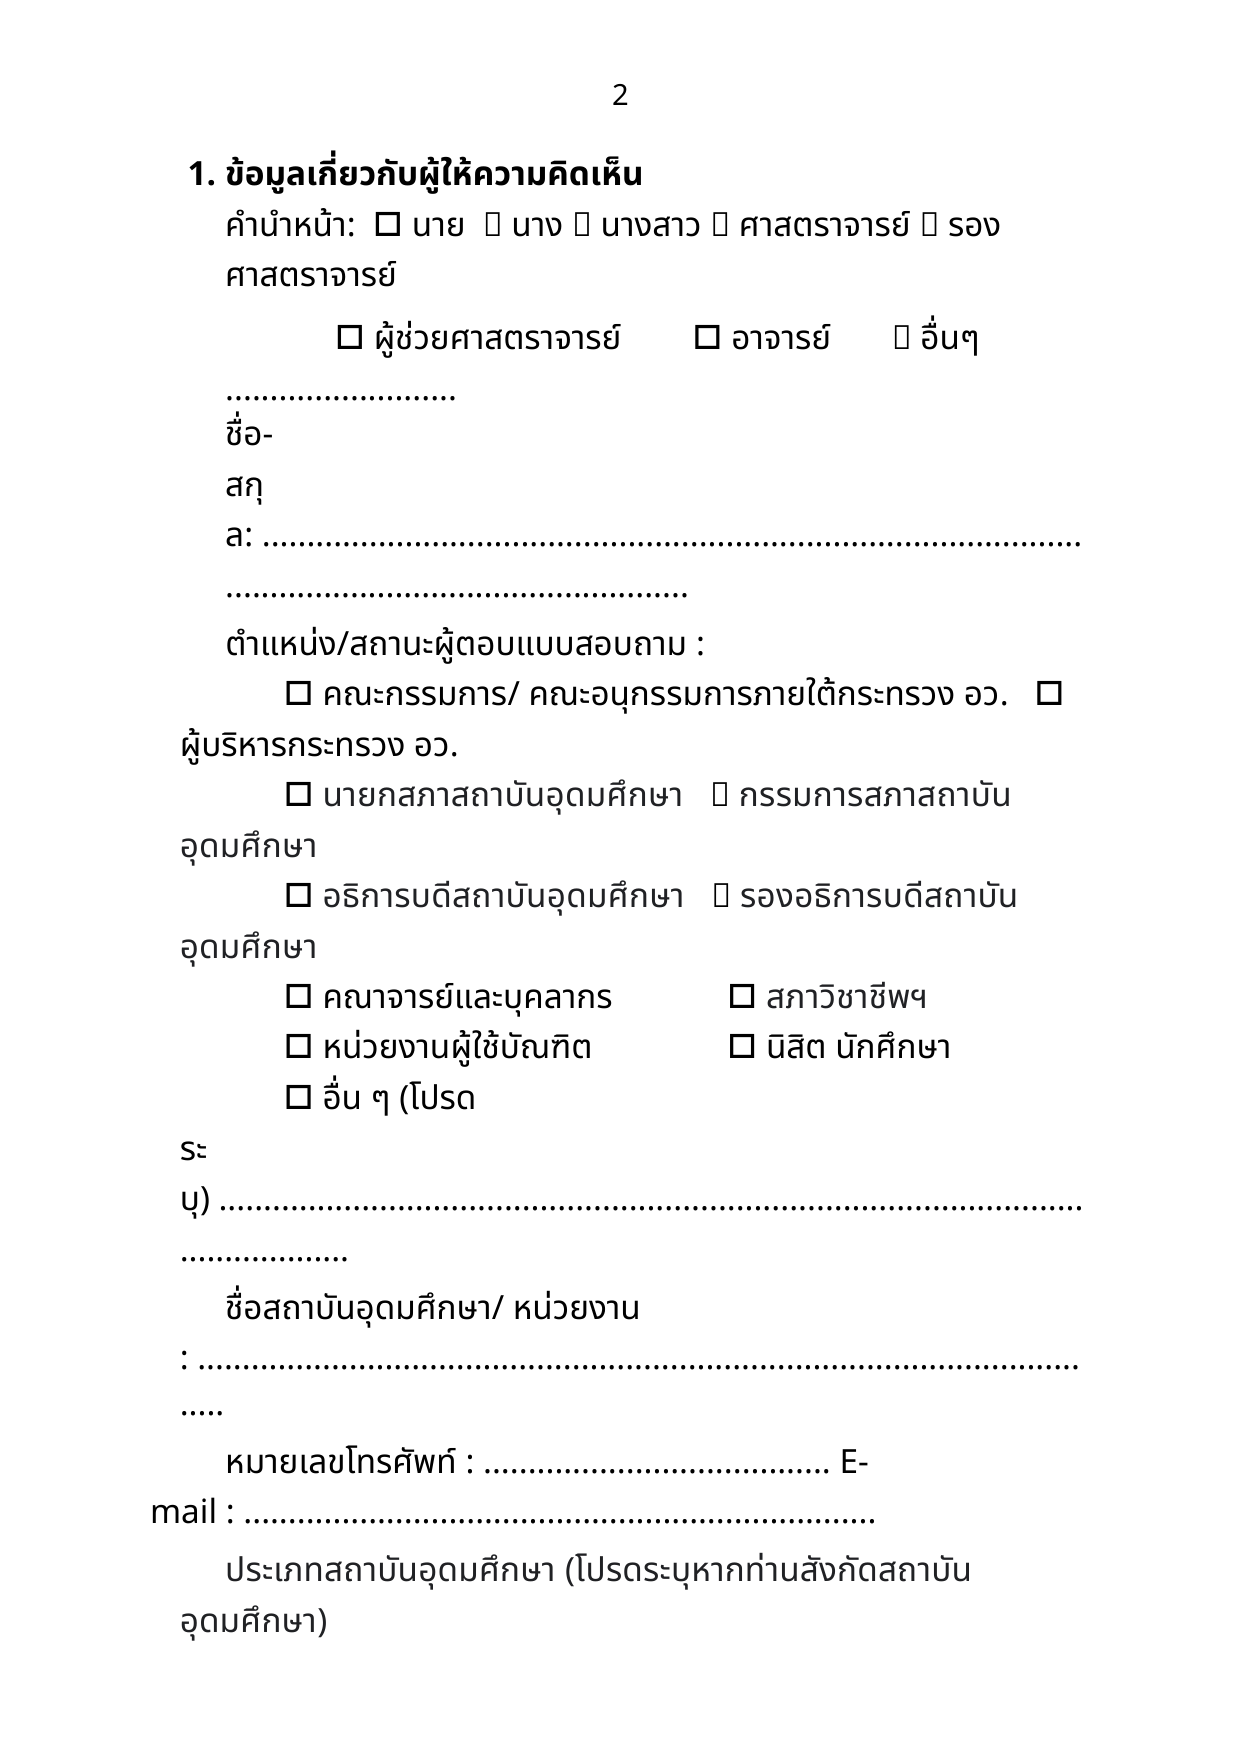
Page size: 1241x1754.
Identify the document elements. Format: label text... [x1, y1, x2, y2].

text หมายเลขโทรศัพท์ : ....................................... E-mail : ....................................................................... [150, 1437, 1090, 1533]
list ผู้ช่วยศาสตราจารย์ อาจารย์ อื่นๆ .......................... ชื่อ-สกุล: ................................................................................................................................................ [225, 314, 1090, 607]
list ประเภทสถาบันอุดมศึกษา (โปรดระบุหากท่านสังกัดสถาบันอุดมศึกษา) [179, 1546, 1090, 1647]
list หน่วยงานผู้ใช้บัณฑิต นิสิต นักศึกษา [179, 1023, 1090, 1074]
list ชื่อสถาบันอุดมศึกษา/ หน่วยงาน : ........................................................................................................ [179, 1283, 1090, 1425]
list ข้อมูลเกี่ยวกับผู้ให้ความคิดเห็น คำนำหน้า: นาย นาง นางสาว ศาสตราจารย์ รองศาสตราจารย์ [187, 150, 1090, 302]
list อื่น ๆ (โปรดระบุ) .................................................................................................................... [179, 1074, 1090, 1271]
list อธิการบดีสถาบันอุดมศึกษา รองอธิการบดีสถาบันอุดมศึกษา [179, 872, 1090, 973]
list ตำแหน่ง/สถานะผู้ตอบแบบสอบถาม : คณะกรรมการ/ คณะอนุกรรมการภายใต้กระทรวง อว. ผู้บริหารกระทรวง อว. [179, 619, 1090, 771]
list คณาจารย์และบุคลากร สภาวิชาชีพฯ [179, 973, 1090, 1023]
list นายกสภาสถาบันอุดมศึกษา กรรมการสภาสถาบันอุดมศึกษา [179, 771, 1090, 872]
